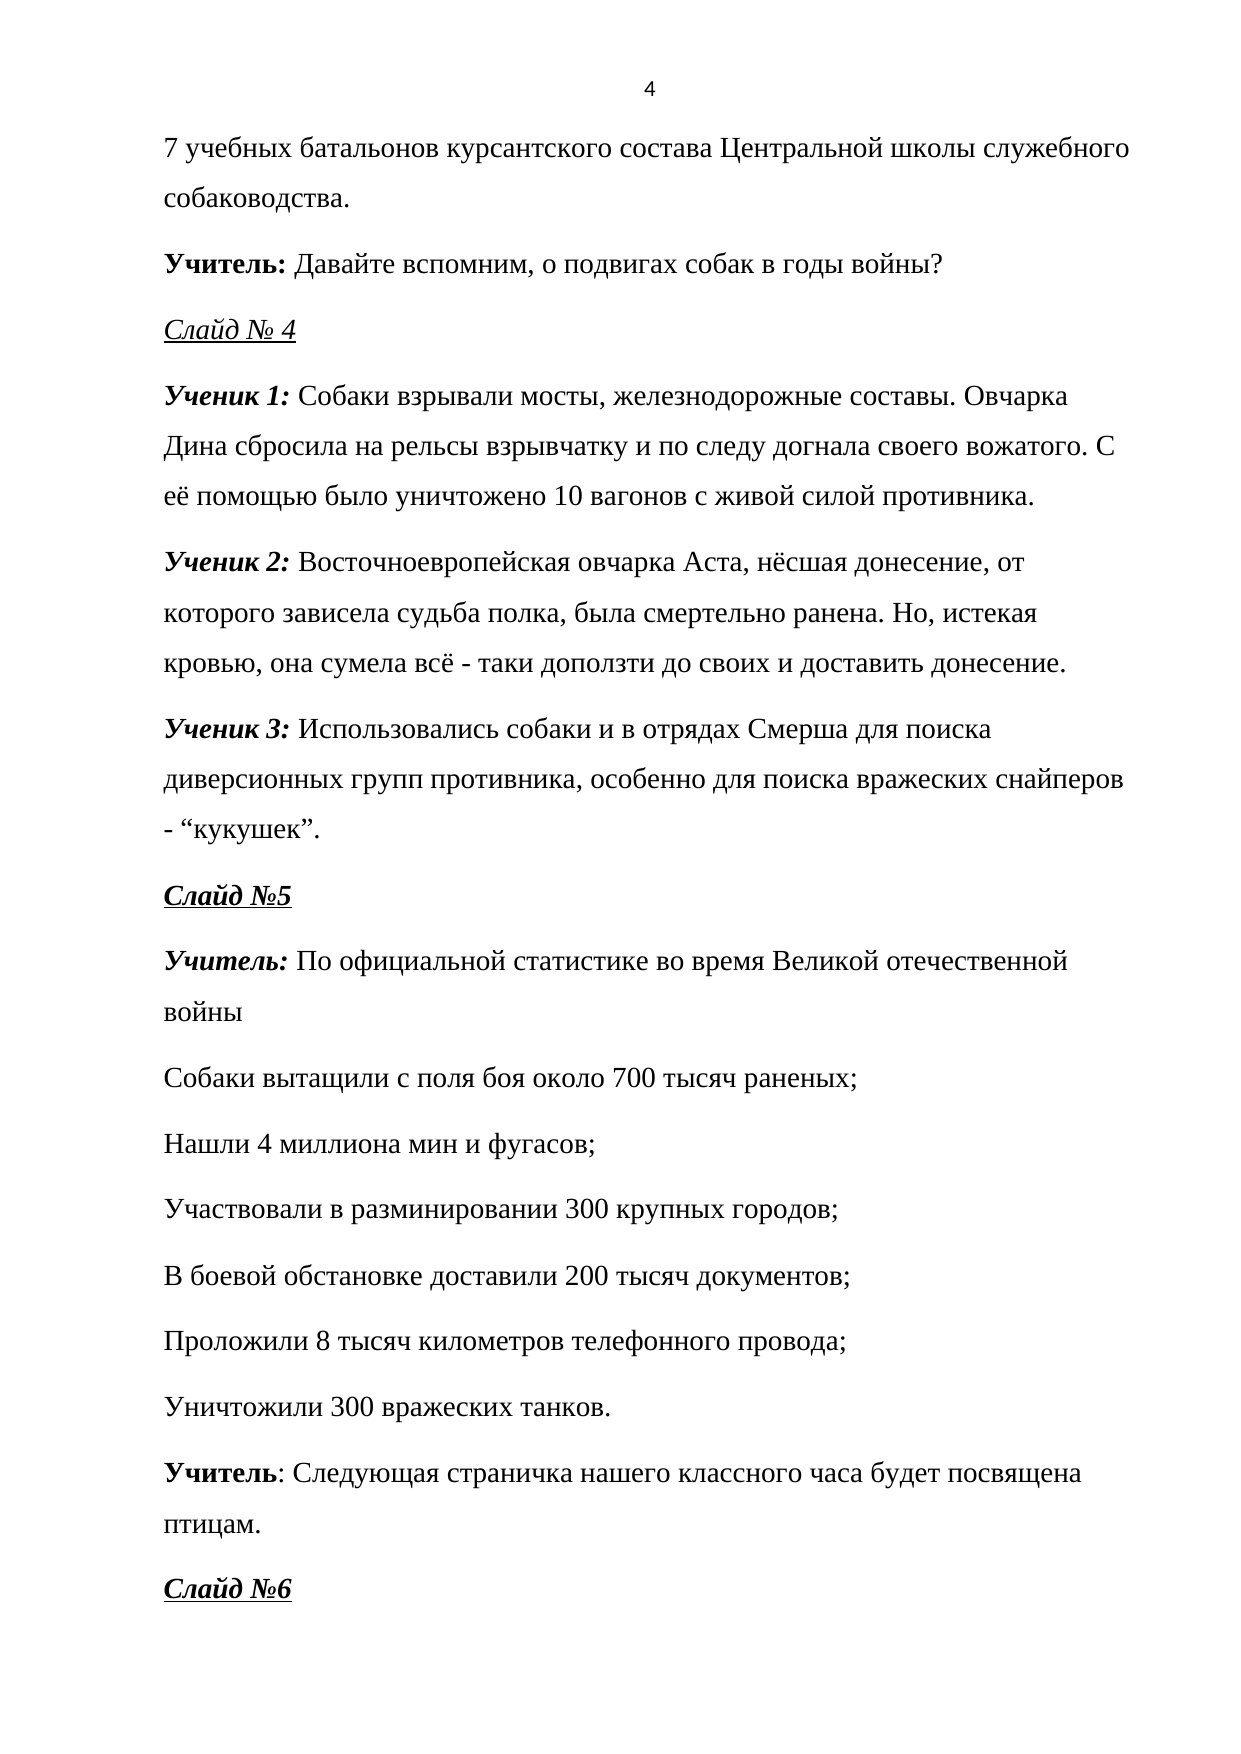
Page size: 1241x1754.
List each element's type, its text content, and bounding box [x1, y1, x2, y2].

text Слайд №5 [163, 878, 1136, 911]
text 7 учебных батальонов курсантского состава Центральной школы служебного собаководства. [163, 130, 1136, 214]
text Проложили 8 тысяч километров телефонного провода; [163, 1323, 1136, 1357]
text Ученик 1: Собаки взрывали мосты, железнодорожные составы. Овчарка Дина сбросила на рельсы взрывчатку и по следу догнала своего вожатого. С её помощью было уничтожено 10 вагонов с живой силой противника. [163, 378, 1136, 512]
text Ученик 2: Восточноевропейская овчарка Аста, нёсшая донесение, от которого зависела судьба полка, была смертельно ранена. Но, истекая кровью, она сумела всё - таки доползти до своих и доставить донесение. [163, 544, 1136, 679]
text Уничтожили 300 вражеских танков. [163, 1389, 1136, 1423]
text В боевой обстановке доставили 200 тысяч документов; [163, 1258, 1136, 1291]
text Учитель: По официальной статистике во время Великой отечественной войны [163, 943, 1136, 1027]
text Ученик 3: Использовались собаки и в отрядах Смерша для поиска диверсионных групп противника, особенно для поиска вражеских снайперов - “кукушек”. [163, 711, 1136, 845]
text Учитель: Следующая страничка нашего классного часа будет посвящена птицам. [163, 1455, 1136, 1539]
text Собаки вытащили с поля боя около 700 тысяч раненых; [163, 1060, 1136, 1093]
text Слайд №6 [163, 1572, 1136, 1605]
text Учитель: Давайте вспомним, о подвигах собак в годы войны? [163, 246, 1136, 279]
text Нашли 4 миллиона мин и фугасов; [163, 1126, 1136, 1159]
text Слайд № 4 [163, 312, 1136, 346]
text Участвовали в разминировании 300 крупных городов; [163, 1192, 1136, 1225]
